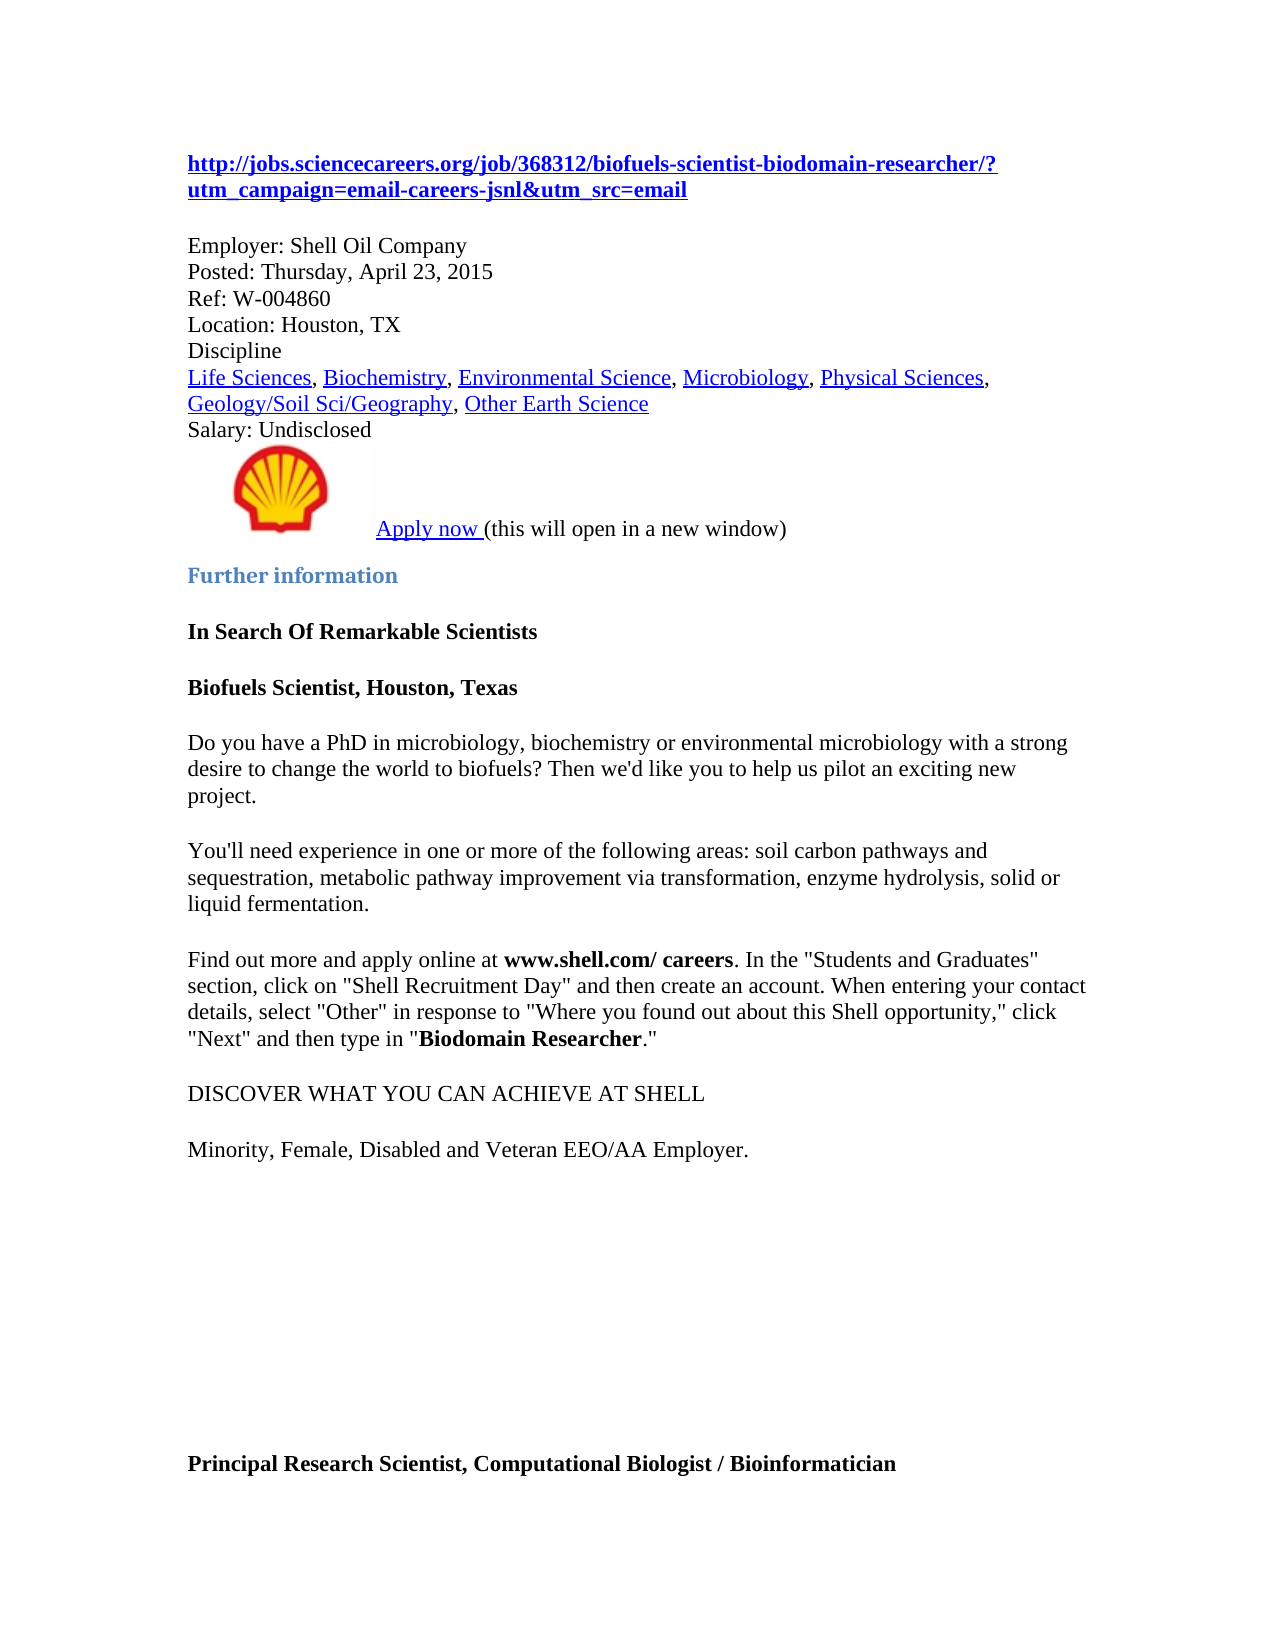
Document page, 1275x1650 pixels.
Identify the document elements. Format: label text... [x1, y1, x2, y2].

text Salary: Undisclosed [187, 416, 1087, 443]
text Do you have a PhD in microbiology, biochemistry or environmental microbiology with a strong desire to change the world to biofuels? Then we'd like you to help us pilot an exciting new project. [187, 729, 1087, 808]
subtitle Further information [187, 563, 1087, 589]
text Life Sciences, Biochemistry, Environmental Science, Microbiology, Physical Sciences, Geology/Soil Sci/Geography, Other Earth Science [187, 364, 1087, 416]
text Posted: Thursday, April 23, 2015 [187, 258, 1087, 284]
text You'll need experience in one or more of the following areas: soil carbon pathways and sequestration, metabolic pathway improvement via transformation, enzyme hydrolysis, solid or liquid fermentation. [187, 837, 1087, 916]
text Ref: W-004860 [187, 284, 1087, 311]
text In Search Of Remarkable Scientists [187, 618, 1087, 644]
text Apply now (this will open in a new window) [187, 443, 1087, 542]
text Minority, Female, Disabled and Veteran EEO/AA Employer. [187, 1136, 1087, 1162]
text Employer: Shell Oil Company [187, 232, 1087, 258]
text Biofuels Scientist, Houston, Texas [187, 674, 1087, 700]
subtitle Principal Research Scientist, Computational Biologist / Bioinformatician [187, 1450, 1087, 1477]
text DISCOVER WHAT YOU CAN ACHIEVE AT SHELL [187, 1080, 1087, 1107]
text Find out more and apply online at www.shell.com/ careers. In the "Students and Graduates" section, click on "Shell Recruitment Day" and then create an account. When entering your contact details, select "Other" in response to "Where you found out about this Shell opportunity," click "Next" and then type in "Biodomain Researcher." [187, 946, 1087, 1051]
text Location: Houston, TX [187, 311, 1087, 337]
picture [187, 442, 376, 537]
subtitle http://jobs.sciencecareers.org/job/368312/biofuels-scientist-biodomain-researcher/?utm_campaign=email-careers-jsnl&utm_src=email [187, 150, 1087, 203]
text Discipline [187, 337, 1087, 364]
